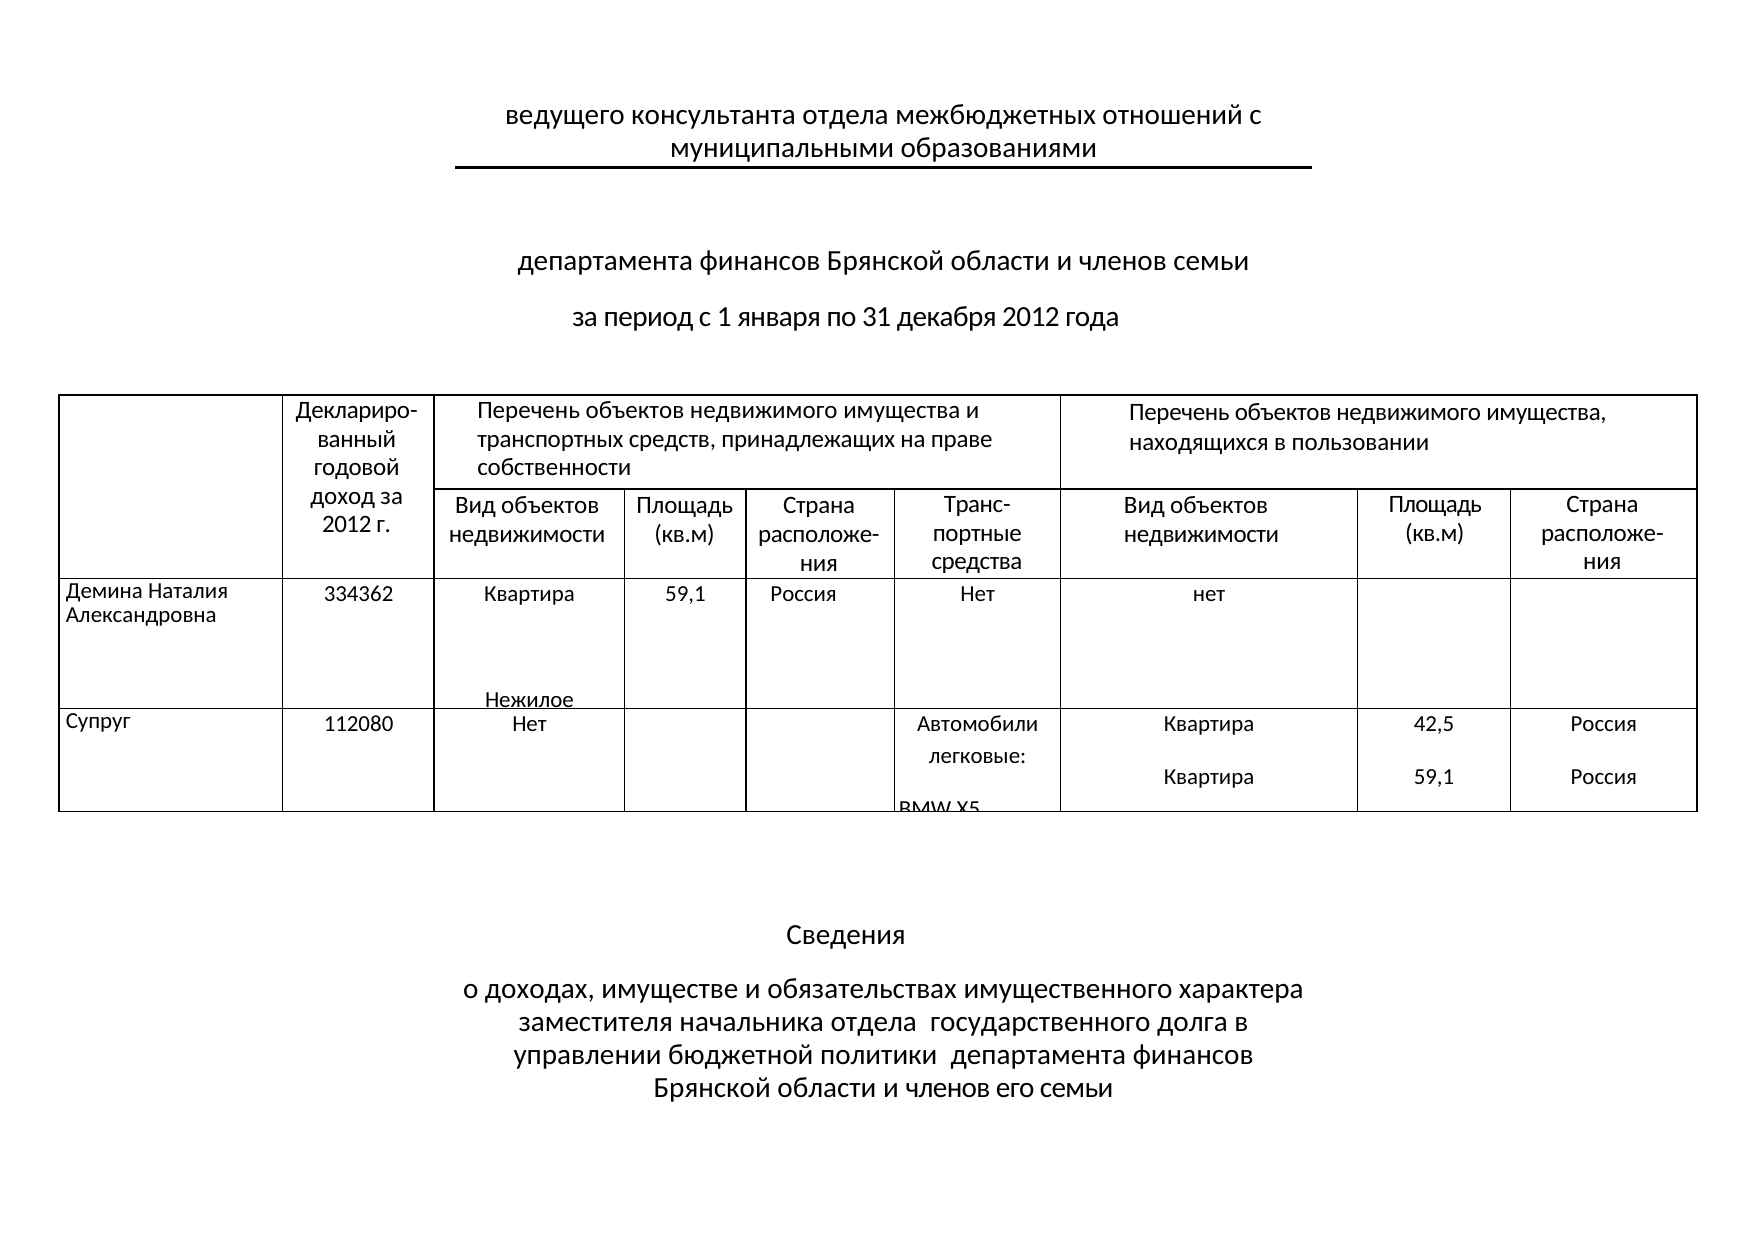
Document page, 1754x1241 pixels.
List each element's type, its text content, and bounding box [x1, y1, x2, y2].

table_cell Супруг [60, 709, 282, 811]
table_cell Площадь (кв.м) [625, 490, 745, 577]
table_cell Страна расположения [1511, 490, 1696, 577]
table_cell [747, 709, 894, 811]
table_header [60, 396, 282, 577]
table_header Перечень объектов недвижимого имущества, находящихся в пользовании [1061, 396, 1696, 488]
table_cell Демина Наталия Александровна [60, 579, 282, 708]
table_cell Россия Россия [747, 579, 894, 708]
table_cell [625, 709, 745, 811]
table_cell 59,1 133,9 [625, 579, 745, 708]
table_cell Вид объектов недвижимости [435, 490, 624, 577]
text департамента финансов Брянской области и членов семьи [455, 244, 1312, 277]
table_cell нет [1061, 579, 1357, 708]
table_cell [1511, 579, 1696, 708]
table_cell Квартира Квартира [1061, 709, 1357, 811]
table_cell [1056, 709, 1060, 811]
table_cell Нет [895, 579, 1060, 708]
text Сведения [59, 918, 1633, 951]
table_cell Транспортные средства [895, 490, 1060, 577]
table_header Декларированный годовой доход за 2012 г. (руб.) [283, 396, 433, 577]
text ведущего консультанта отдела межбюджетных отношений с муниципальными образованиями [455, 98, 1312, 166]
table_cell [1358, 579, 1510, 708]
table_cell Нет [435, 709, 624, 811]
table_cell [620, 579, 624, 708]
table_cell Страна расположе-ния [747, 490, 894, 577]
text о доходах, имуществе и обязательствах имущественного характера заместителя начальника отдела государственного долга в управлении бюджетной политики департамента финансов Брянской области и членов его семьи [455, 972, 1312, 1104]
table_cell 334362 [283, 579, 433, 708]
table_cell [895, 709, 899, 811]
table_cell Площадь (кв.м) [1358, 490, 1510, 577]
table_cell Вид объектов недвижимости [1061, 490, 1357, 577]
table_cell Россия Россия [1511, 709, 1696, 811]
text за период с 1 января по 31 декабря 2012 года [59, 298, 1633, 334]
table_cell 112080 [283, 709, 433, 811]
table_header Перечень объектов недвижимого имущества и транспортных средств, принадлежащих на праве собственности [435, 396, 1060, 488]
